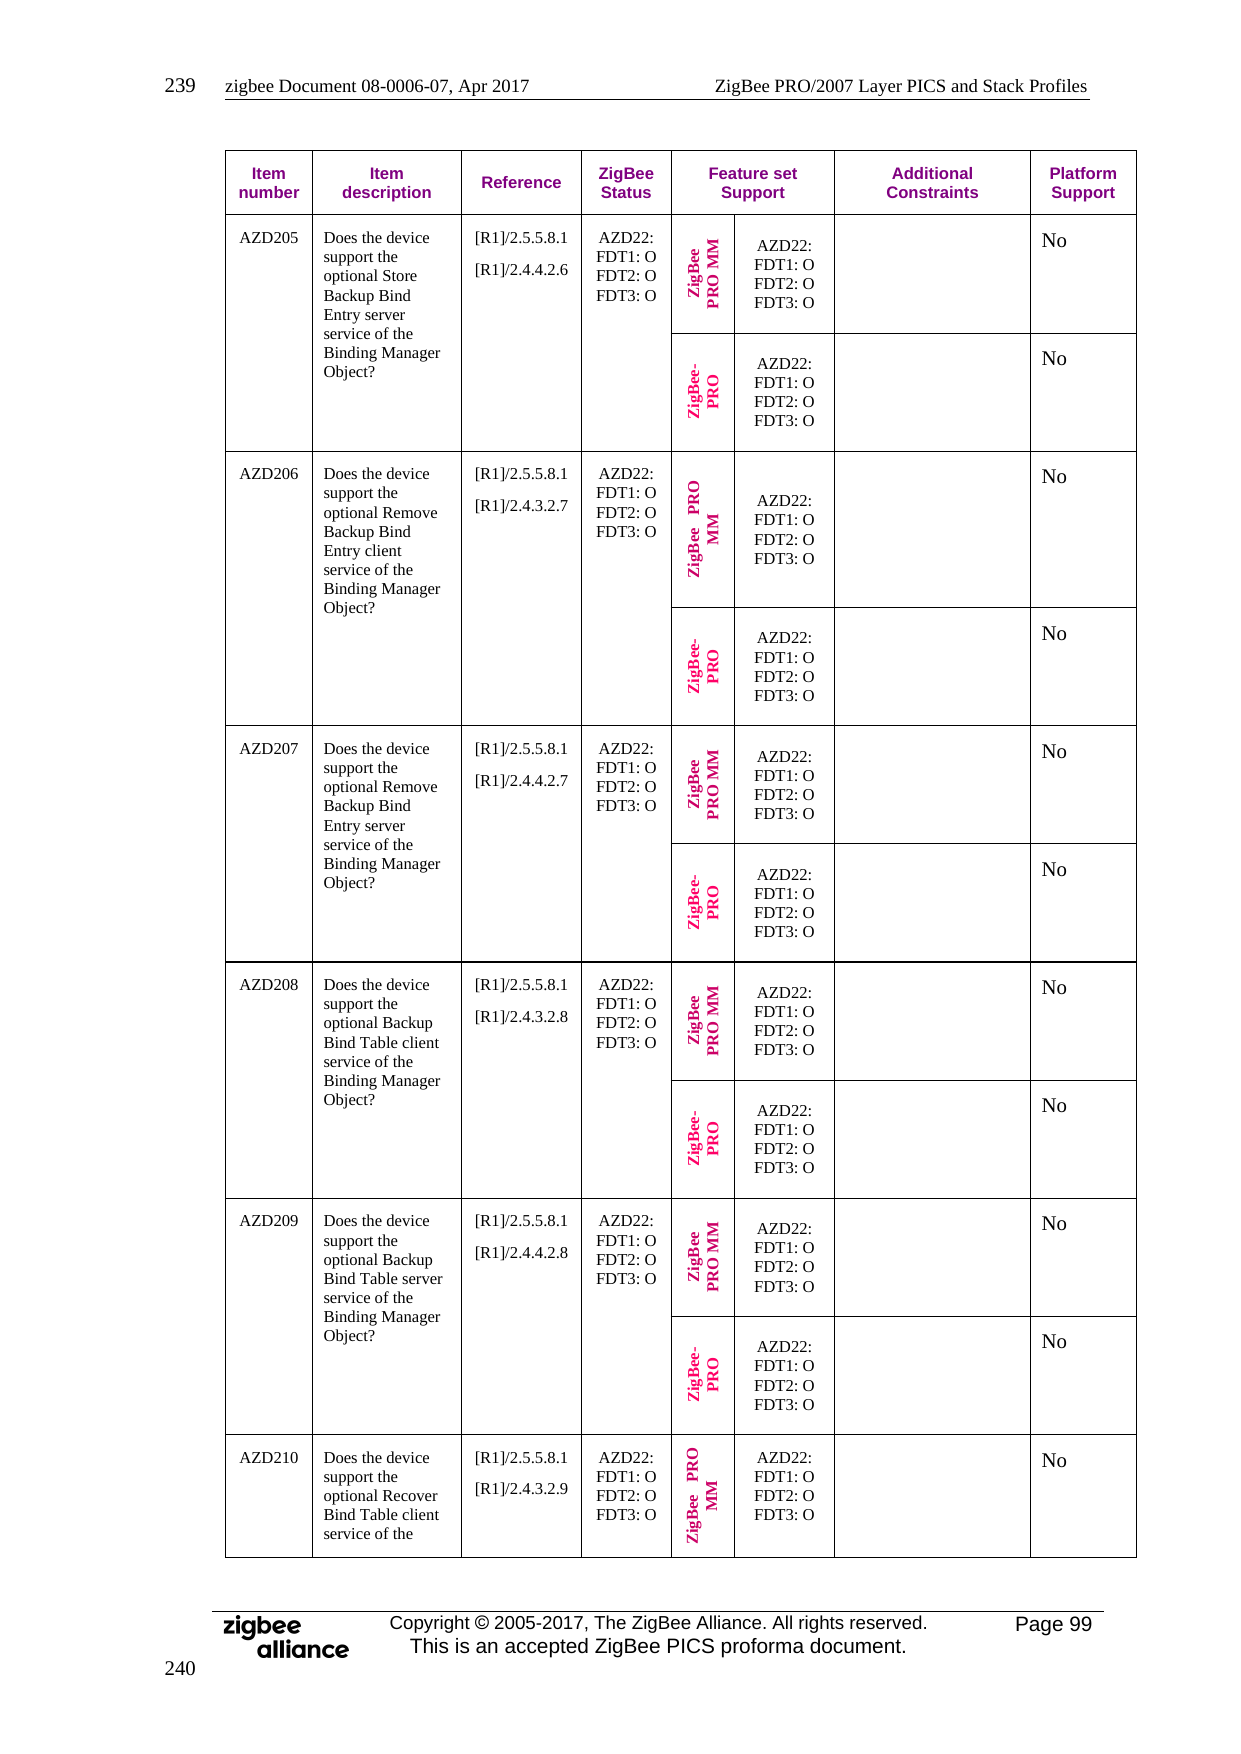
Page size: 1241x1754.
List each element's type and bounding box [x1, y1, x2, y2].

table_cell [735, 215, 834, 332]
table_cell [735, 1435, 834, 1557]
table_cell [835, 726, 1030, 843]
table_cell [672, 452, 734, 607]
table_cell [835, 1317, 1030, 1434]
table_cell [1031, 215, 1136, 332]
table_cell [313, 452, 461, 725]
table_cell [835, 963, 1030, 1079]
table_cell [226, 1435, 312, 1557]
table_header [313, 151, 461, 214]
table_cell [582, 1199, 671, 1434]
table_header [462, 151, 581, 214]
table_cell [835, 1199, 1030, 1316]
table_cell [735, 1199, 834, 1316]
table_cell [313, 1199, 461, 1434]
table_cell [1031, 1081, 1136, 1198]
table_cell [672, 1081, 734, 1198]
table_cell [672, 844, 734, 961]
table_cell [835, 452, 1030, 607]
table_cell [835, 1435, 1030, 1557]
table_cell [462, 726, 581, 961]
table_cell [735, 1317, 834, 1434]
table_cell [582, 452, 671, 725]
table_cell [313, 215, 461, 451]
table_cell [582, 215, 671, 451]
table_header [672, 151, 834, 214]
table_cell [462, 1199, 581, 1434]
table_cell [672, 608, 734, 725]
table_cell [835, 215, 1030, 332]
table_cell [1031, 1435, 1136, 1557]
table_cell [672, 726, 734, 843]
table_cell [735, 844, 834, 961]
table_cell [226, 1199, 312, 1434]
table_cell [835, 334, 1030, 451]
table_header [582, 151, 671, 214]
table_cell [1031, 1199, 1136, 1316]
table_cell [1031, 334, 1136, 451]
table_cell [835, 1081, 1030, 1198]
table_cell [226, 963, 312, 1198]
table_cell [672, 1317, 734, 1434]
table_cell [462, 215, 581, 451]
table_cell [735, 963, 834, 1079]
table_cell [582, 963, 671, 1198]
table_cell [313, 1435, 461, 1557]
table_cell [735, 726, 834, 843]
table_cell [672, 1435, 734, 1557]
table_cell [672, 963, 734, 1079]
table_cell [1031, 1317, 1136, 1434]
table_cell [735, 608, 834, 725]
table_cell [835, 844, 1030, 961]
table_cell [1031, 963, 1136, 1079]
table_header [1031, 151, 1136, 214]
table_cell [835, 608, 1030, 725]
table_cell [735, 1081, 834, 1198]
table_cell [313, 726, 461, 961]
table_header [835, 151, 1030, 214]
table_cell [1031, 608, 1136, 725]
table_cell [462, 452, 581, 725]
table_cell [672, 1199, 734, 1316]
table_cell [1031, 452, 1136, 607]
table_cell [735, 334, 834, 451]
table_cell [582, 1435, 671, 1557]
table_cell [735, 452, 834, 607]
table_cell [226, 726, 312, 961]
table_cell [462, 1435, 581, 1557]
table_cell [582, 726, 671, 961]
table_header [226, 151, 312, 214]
picture [223, 1615, 349, 1658]
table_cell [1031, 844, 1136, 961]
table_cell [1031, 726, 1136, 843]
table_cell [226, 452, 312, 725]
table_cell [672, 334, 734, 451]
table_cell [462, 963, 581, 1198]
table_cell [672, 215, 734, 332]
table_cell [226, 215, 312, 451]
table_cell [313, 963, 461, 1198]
